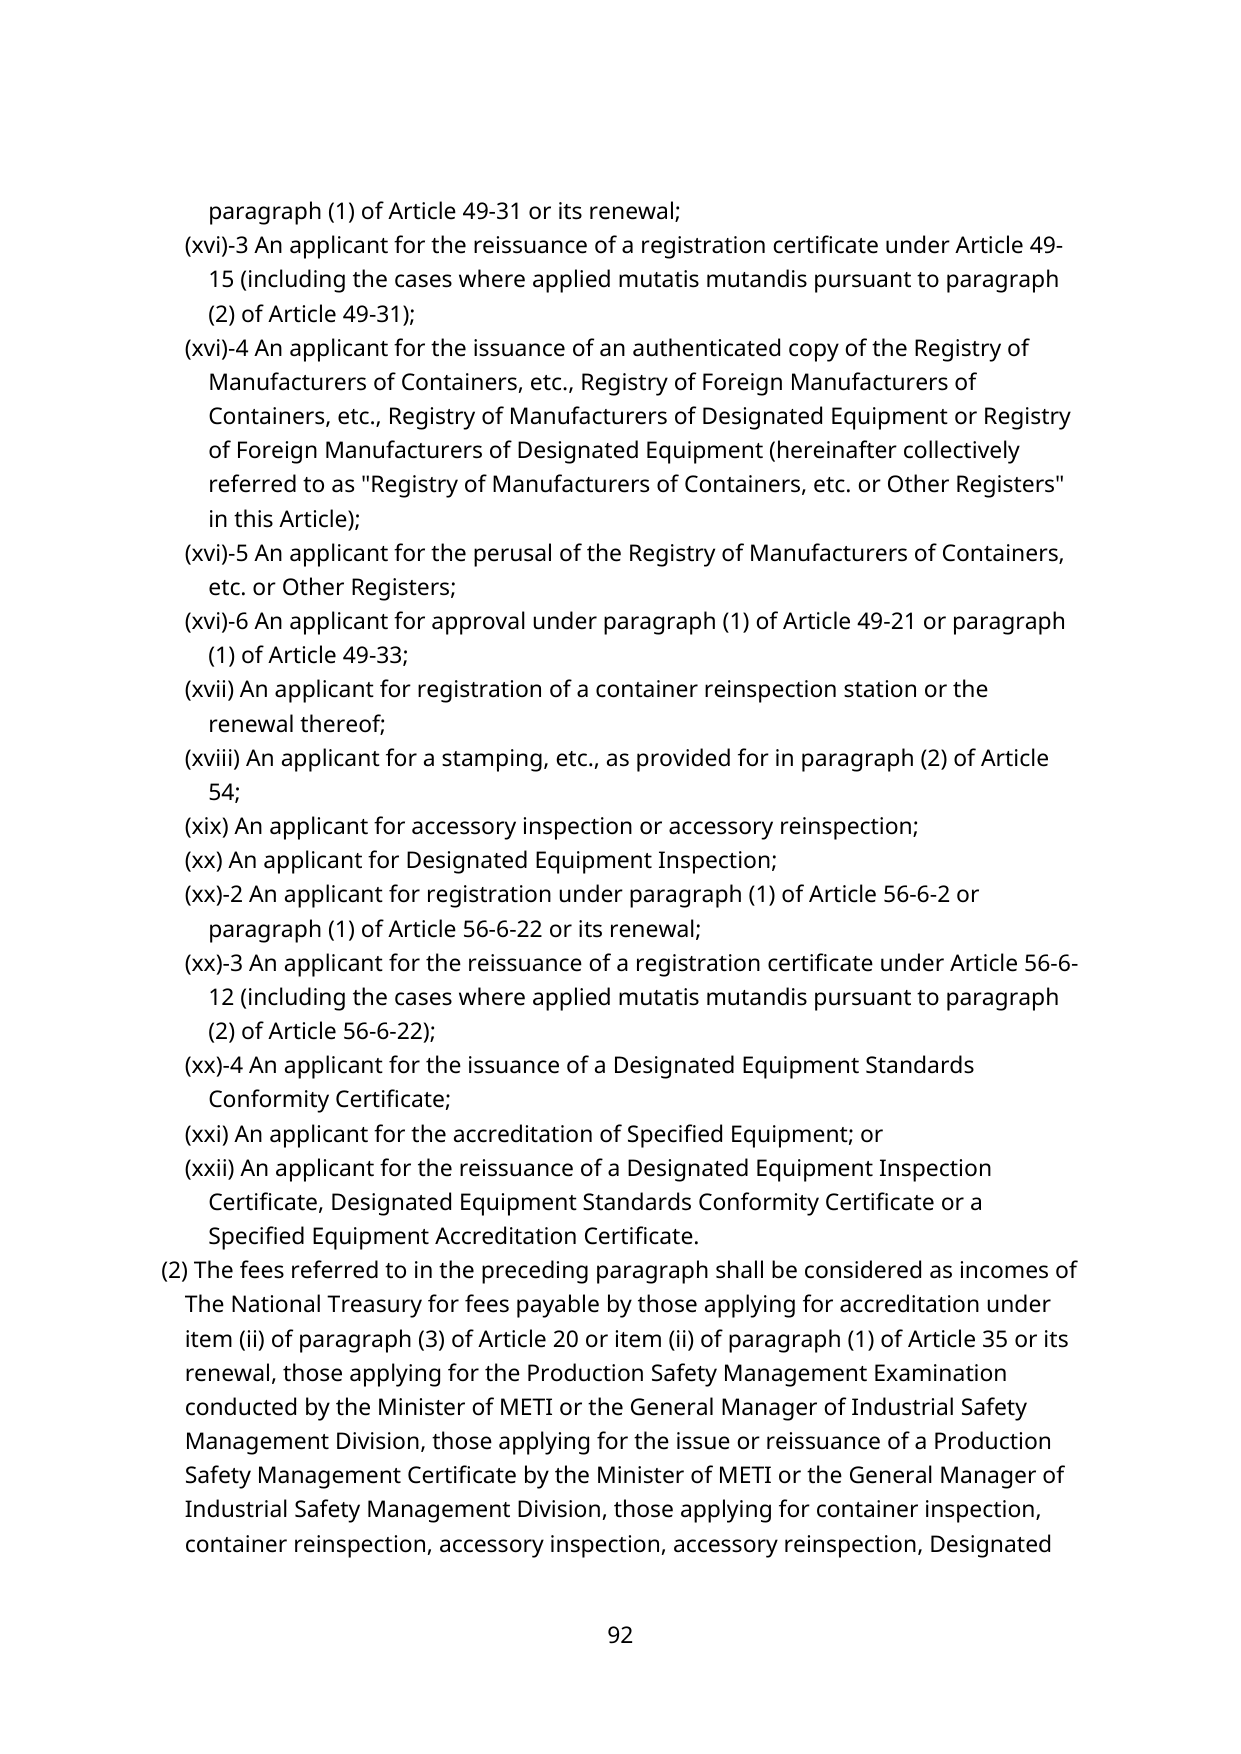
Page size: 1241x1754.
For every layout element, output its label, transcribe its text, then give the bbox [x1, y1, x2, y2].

text (xvii) An applicant for registration of a container reinspection station or the renewal thereof; [184, 672, 1079, 740]
text (xx) An applicant for Designated Equipment Inspection; [184, 843, 1079, 877]
text (xxi) An applicant for the accreditation of Specified Equipment; or [184, 1116, 1079, 1150]
text (xx)-2 An applicant for registration under paragraph (1) of Article 56-6-2 or paragraph (1) of Article 56-6-22 or its renewal; [184, 877, 1079, 945]
text (xix) An applicant for accessory inspection or accessory reinspection; [184, 809, 1079, 843]
text (xxii) An applicant for the reissuance of a Designated Equipment Inspection Certificate, Designated Equipment Standards Conformity Certificate or a Specified Equipment Accreditation Certificate. [184, 1150, 1079, 1253]
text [161, 1253, 1079, 1560]
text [184, 194, 1079, 228]
text (xvi)-3 An applicant for the reissuance of a registration certificate under Article 49-15 (including the cases where applied mutatis mutandis pursuant to paragraph (2) of Article 49-31); [184, 228, 1079, 330]
text (xx)-4 An applicant for the issuance of a Designated Equipment Standards Conformity Certificate; [184, 1048, 1079, 1116]
text (xvi)-4 An applicant for the issuance of an authenticated copy of the Registry of Manufacturers of Containers, etc., Registry of Foreign Manufacturers of Containers, etc., Registry of Manufacturers of Designated Equipment or Registry of Foreign Manufacturers of Designated Equipment (hereinafter collectively referred to as "Registry of Manufacturers of Containers, etc. or Other Registers" in this Article); [184, 330, 1079, 535]
text (xvi)-5 An applicant for the perusal of the Registry of Manufacturers of Containers, etc. or Other Registers; [184, 535, 1079, 604]
text (xx)-3 An applicant for the reissuance of a registration certificate under Article 56-6-12 (including the cases where applied mutatis mutandis pursuant to paragraph (2) of Article 56-6-22); [184, 945, 1079, 1048]
text (xvi)-6 An applicant for approval under paragraph (1) of Article 49-21 or paragraph (1) of Article 49-33; [184, 604, 1079, 672]
text (xviii) An applicant for a stamping, etc., as provided for in paragraph (2) of Article 54; [184, 740, 1079, 809]
